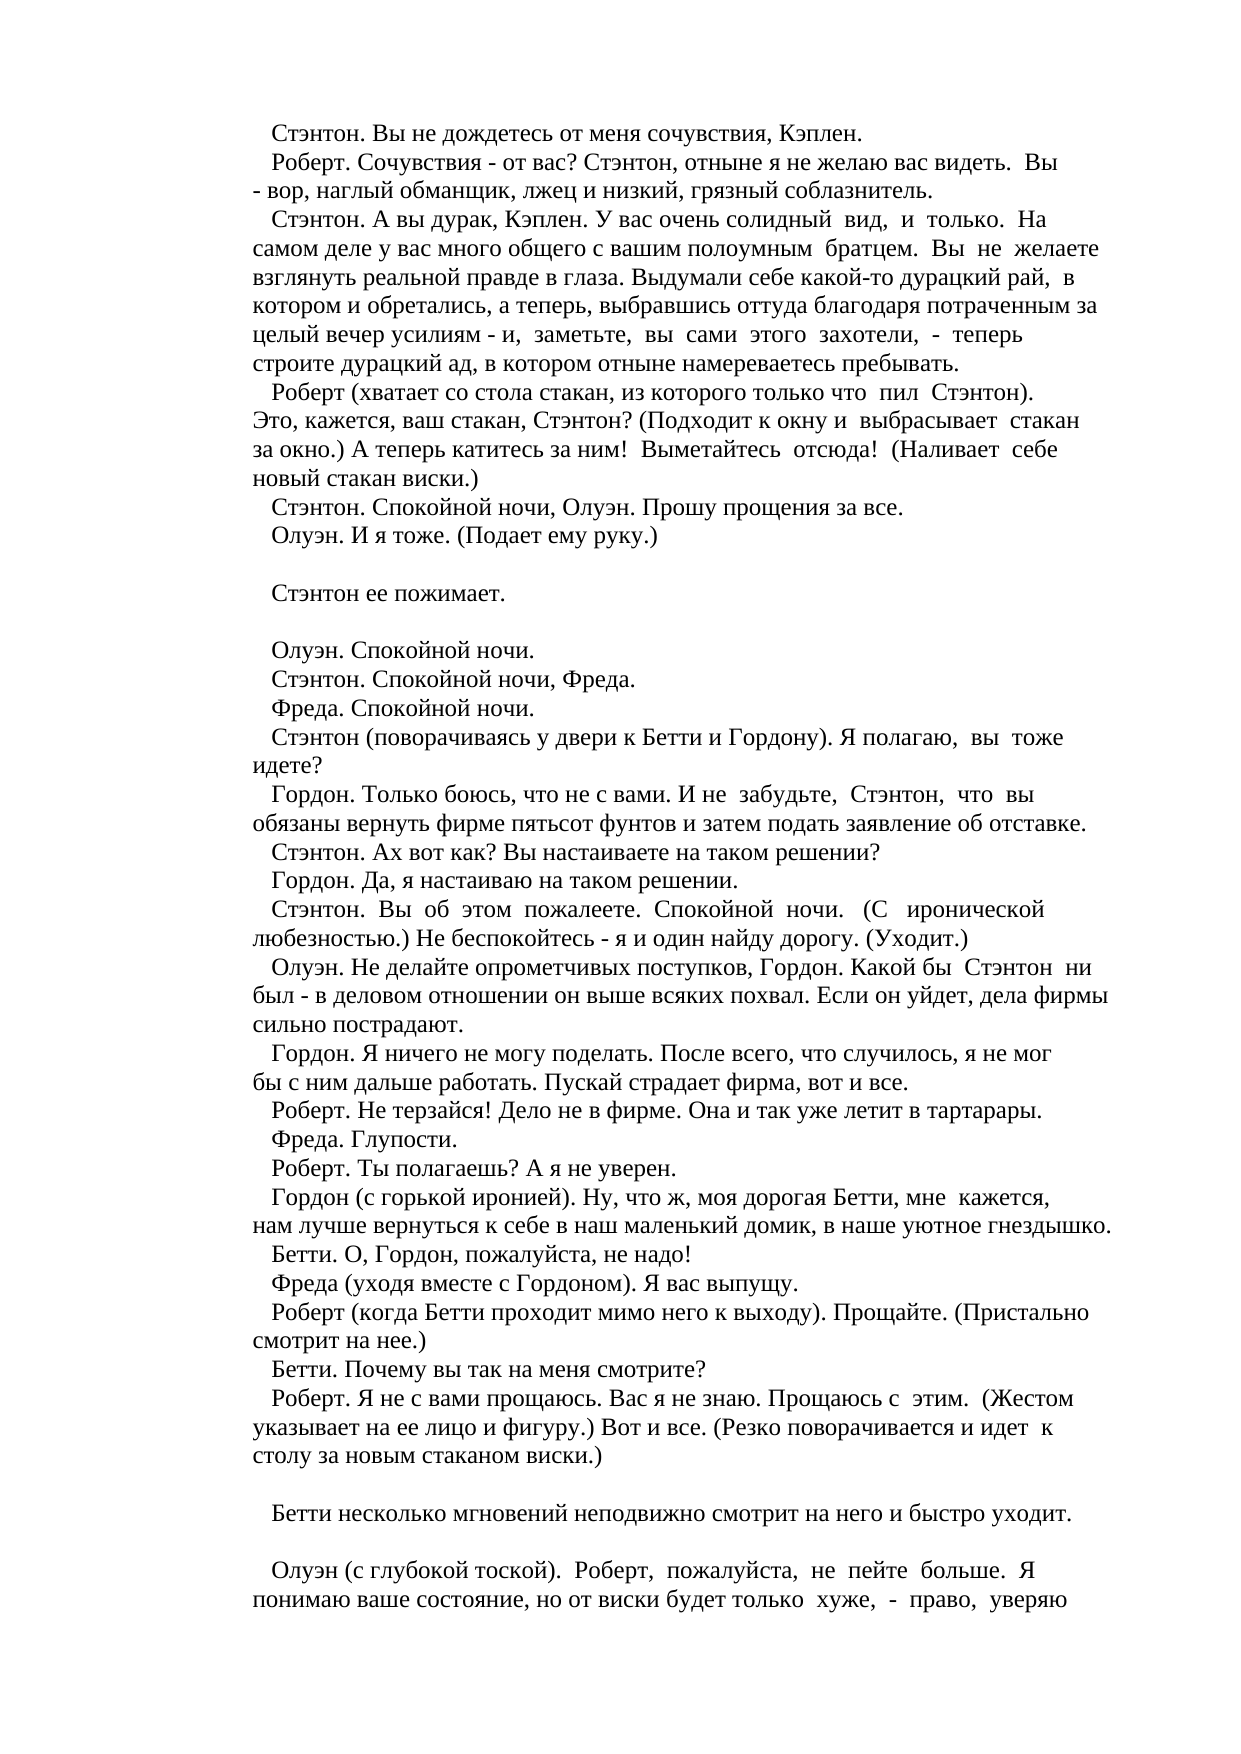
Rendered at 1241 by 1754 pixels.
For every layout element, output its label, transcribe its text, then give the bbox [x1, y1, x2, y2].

text Бетти. О, Гордон, пожалуйста, не надо! [252, 1239, 1152, 1268]
text Гордон. Я ничего не могу поделать. После всего, что случилось, я не мог [252, 1038, 1152, 1067]
text Олуэн. Не делайте опрометчивых поступков, Гордон. Какой бы Стэнтон ни [252, 952, 1152, 981]
text Гордон (с горькой иронией). Ну, что ж, моя дорогая Бетти, мне кажется, [252, 1182, 1152, 1211]
text смотрит на нее.) [252, 1326, 1152, 1354]
text бы с ним дальше работать. Пускай страдает фирма, вот и все. [252, 1067, 1152, 1096]
text Бетти. Почему вы так на меня смотрите? [252, 1354, 1152, 1383]
text Стэнтон. Вы об этом пожалеете. Спокойной ночи. (С иронической [252, 894, 1152, 923]
text за окно.) А теперь катитесь за ним! Выметайтесь отсюда! (Наливает себе [252, 434, 1152, 463]
text Роберт (когда Бетти проходит мимо него к выходу). Прощайте. (Пристально [252, 1297, 1152, 1326]
text - вор, наглый обманщик, лжец и низкий, грязный соблазнитель. [252, 176, 1152, 204]
text столу за новым стаканом виски.) [252, 1441, 1152, 1469]
text Стэнтон. Ах вот как? Вы настаиваете на таком решении? [252, 837, 1152, 866]
text Фреда (уходя вместе с Гордоном). Я вас выпущу. [252, 1268, 1152, 1297]
text Олуэн. Спокойной ночи. [252, 636, 1152, 664]
text Гордон. Да, я настаиваю на таком решении. [252, 866, 1152, 894]
text Роберт. Ты полагаешь? А я не уверен. [252, 1153, 1152, 1182]
text Роберт (хватает со стола стакан, из которого только что пил Стэнтон). [252, 377, 1152, 406]
text Стэнтон (поворачиваясь у двери к Бетти и Гордону). Я полагаю, вы тоже [252, 722, 1152, 751]
text Олуэн (с глубокой тоской). Роберт, пожалуйста, не пейте больше. Я [252, 1556, 1152, 1584]
text Фреда. Глупости. [252, 1124, 1152, 1153]
text Стэнтон ее пожимает. [252, 578, 1152, 607]
text обязаны вернуть фирме пятьсот фунтов и затем подать заявление об отставке. [252, 808, 1152, 837]
text взглянуть реальной правде в глаза. Выдумали себе какой-то дурацкий рай, в [252, 262, 1152, 291]
text Стэнтон. А вы дурак, Кэплен. У вас очень солидный вид, и только. На [252, 204, 1152, 233]
text Бетти несколько мгновений неподвижно смотрит на него и быстро уходит. [252, 1498, 1152, 1527]
text Фреда. Спокойной ночи. [252, 693, 1152, 722]
text котором и обретались, а теперь, выбравшись оттуда благодаря потраченным за [252, 291, 1152, 319]
text Роберт. Не терзайся! Дело не в фирме. Она и так уже летит в тартарары. [252, 1096, 1152, 1124]
text Стэнтон. Спокойной ночи, Олуэн. Прошу прощения за все. [252, 492, 1152, 521]
text новый стакан виски.) [252, 463, 1152, 492]
text Роберт. Сочувствия - от вас? Стэнтон, отныне я не желаю вас видеть. Вы [252, 147, 1152, 176]
text нам лучше вернуться к себе в наш маленький домик, в наше уютное гнездышко. [252, 1211, 1152, 1239]
text Стэнтон. Спокойной ночи, Фреда. [252, 664, 1152, 693]
text указывает на ее лицо и фигуру.) Вот и все. (Резко поворачивается и идет к [252, 1412, 1152, 1441]
text Это, кажется, ваш стакан, Стэнтон? (Подходит к окну и выбрасывает стакан [252, 406, 1152, 434]
text Стэнтон. Вы не дождетесь от меня сочувствия, Кэплен. [252, 118, 1152, 147]
text самом деле у вас много общего с вашим полоумным братцем. Вы не желаете [252, 233, 1152, 262]
text строите дурацкий ад, в котором отныне намереваетесь пребывать. [252, 348, 1152, 377]
text был - в деловом отношении он выше всяких похвал. Если он уйдет, дела фирмы [252, 981, 1152, 1009]
text сильно пострадают. [252, 1009, 1152, 1038]
text идете? [252, 751, 1152, 779]
text Олуэн. И я тоже. (Подает ему руку.) [252, 521, 1152, 549]
text целый вечер усилиям - и, заметьте, вы сами этого захотели, - теперь [252, 319, 1152, 348]
text Роберт. Я не с вами прощаюсь. Вас я не знаю. Прощаюсь с этим. (Жестом [252, 1383, 1152, 1412]
text любезностью.) Не беспокойтесь - я и один найду дорогу. (Уходит.) [252, 923, 1152, 952]
text понимаю ваше состояние, но от виски будет только хуже, - право, уверяю [252, 1584, 1152, 1613]
text Гордон. Только боюсь, что не с вами. И не забудьте, Стэнтон, что вы [252, 779, 1152, 808]
